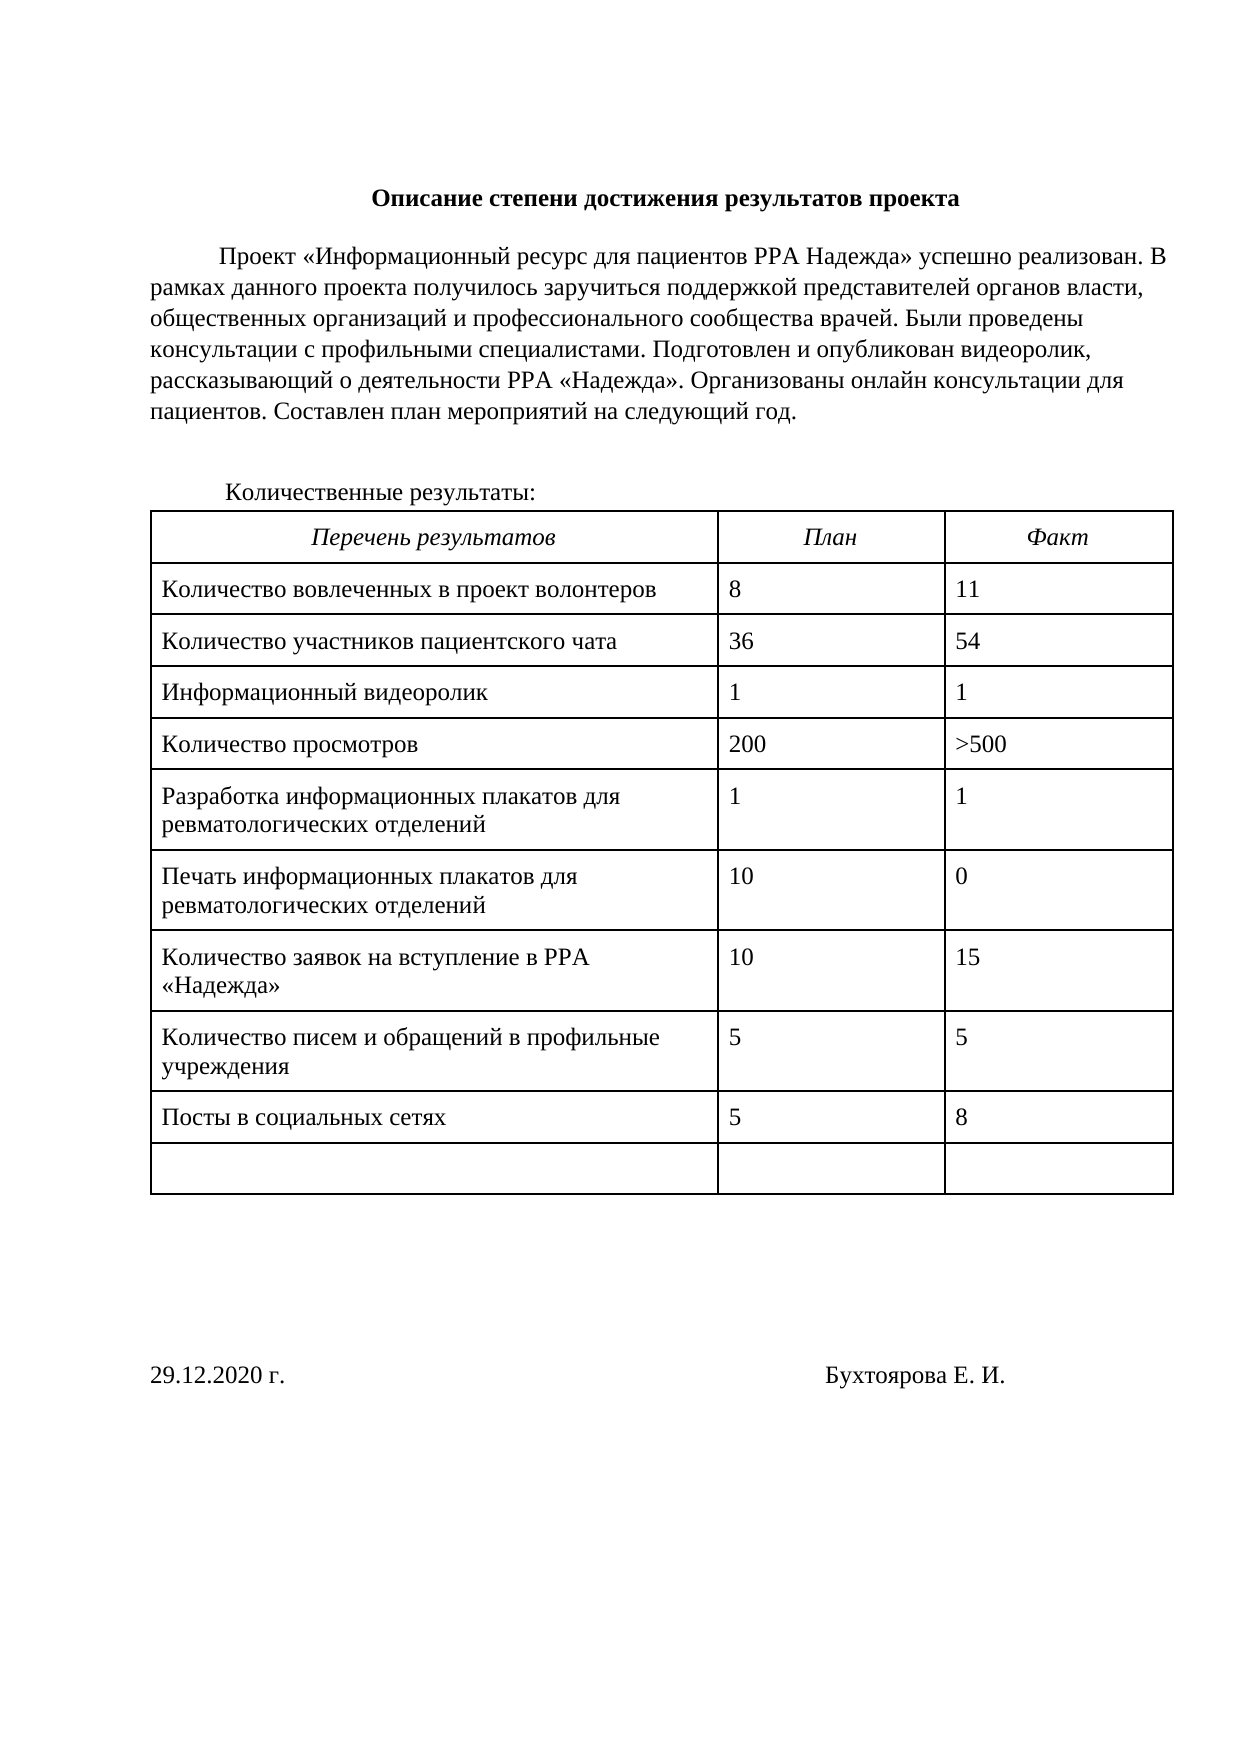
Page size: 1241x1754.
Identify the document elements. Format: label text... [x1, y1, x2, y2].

table_cell 10 [719, 931, 944, 1009]
table_header Факт [946, 512, 1172, 562]
table_header Перечень результатов [152, 512, 717, 562]
table_cell 8 [719, 564, 944, 613]
table_cell Посты в социальных сетях [152, 1092, 717, 1142]
table_cell [946, 1144, 1172, 1193]
table_cell Количество участников пациентского чата [152, 615, 717, 665]
table_cell Разработка информационных плакатов для ревматологических отделений [152, 770, 717, 849]
table_cell 5 [719, 1012, 944, 1090]
table_cell 1 [946, 667, 1172, 717]
table_cell 1 [719, 770, 944, 849]
table_cell 11 [946, 564, 1172, 613]
text 29.12.2020 г. Бухтоярова Е. И. [825, 1360, 1181, 1389]
table_cell 0 [946, 851, 1172, 929]
table_cell 5 [719, 1092, 944, 1142]
table_cell [719, 1144, 944, 1193]
text Описание степени достижения результатов проекта [150, 183, 1181, 212]
table_cell Информационный видеоролик [152, 667, 717, 717]
table_cell 54 [946, 615, 1172, 665]
table_cell 10 [719, 851, 944, 929]
table_cell Печать информационных плакатов для ревматологических отделений [152, 851, 717, 929]
table_cell Количество вовлеченных в проект волонтеров [152, 564, 717, 613]
table_header План [719, 512, 944, 562]
table_cell Количество заявок на вступление в РРА «Надежда» [152, 931, 717, 1009]
table_cell Количество писем и обращений в профильные учреждения [152, 1012, 717, 1090]
table_cell Количество просмотров [152, 719, 717, 768]
text Проект «Информационный ресурс для пациентов РРА Надежда» успешно реализован. В рамках данного проекта получилось заручиться поддержкой представителей органов власти, общественных организаций и профессионального сообщества врачей. Были проведены консультации с профильными специалистами. Подготовлен и опубликован видеоролик, рассказывающий о деятельности РРА «Надежда». Организованы онлайн консультации для пациентов. Составлен план мероприятий на следующий год. [150, 241, 1181, 425]
table_cell 200 [719, 719, 944, 768]
table_cell 15 [946, 931, 1172, 1009]
table_cell >500 [946, 719, 1172, 768]
text Количественные результаты: [225, 477, 1181, 506]
table_cell [152, 1144, 717, 1193]
table_cell 1 [946, 770, 1172, 849]
table_cell 8 [946, 1092, 1172, 1142]
table_cell 36 [719, 615, 944, 665]
table_cell 1 [719, 667, 944, 717]
table_cell 5 [946, 1012, 1172, 1090]
